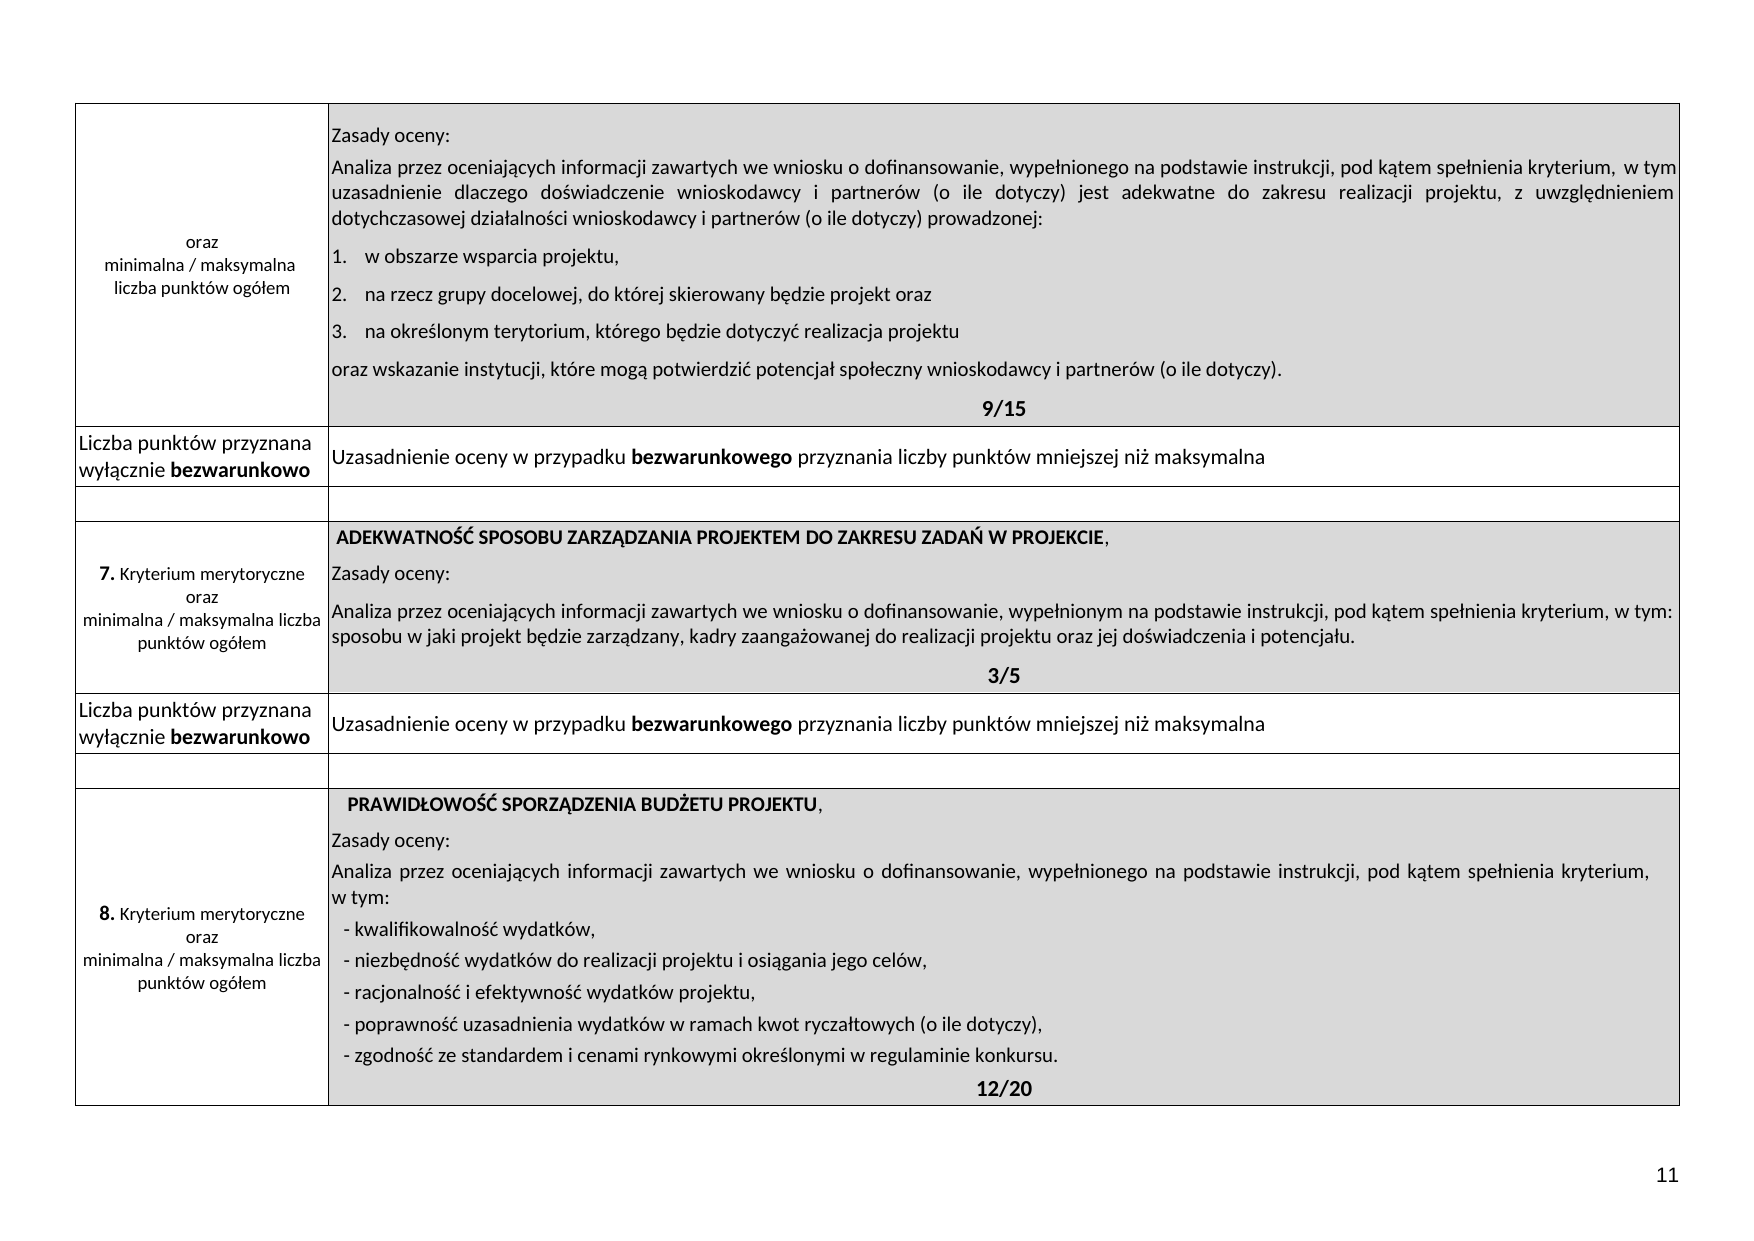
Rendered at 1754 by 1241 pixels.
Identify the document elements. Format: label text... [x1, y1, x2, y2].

table_cell 7. Kryterium merytoryczne oraz minimalna / maksymalna liczba punktów ogółem [76, 522, 328, 692]
table_cell [329, 754, 1679, 787]
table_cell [329, 104, 1679, 426]
table_cell [76, 754, 328, 787]
table_cell PRAWIDŁOWOŚĆ SPORZĄDZENIA BUDŻETU PROJEKTU, Zasady oceny: Analiza przez oceniających informacji zawartych we wniosku o dofinansowanie, wypełnionego na podstawie instrukcji, pod kątem spełnienia kryterium, w tym: - kwalifikowalność wydatków, - niezbędność wydatków do realizacji projektu i osiągania jego celów, - racjonalność i efektywność wydatków projektu, - poprawność uzasadnienia wydatków w ramach kwot ryczałtowych (o ile dotyczy), - zgodność ze standardem i cenami rynkowymi określonymi w regulaminie konkursu. 12/20 [329, 789, 1679, 1105]
table_cell [329, 487, 1679, 521]
table_cell 8. Kryterium merytoryczne oraz minimalna / maksymalna liczba punktów ogółem [76, 789, 328, 1105]
table_cell ADEKWATNOŚĆ SPOSOBU ZARZĄDZANIA PROJEKTEM DO ZAKRESU ZADAŃ W PROJEKCIE, Zasady oceny: Analiza przez oceniających informacji zawartych we wniosku o dofinansowanie, wypełnionym na podstawie instrukcji, pod kątem spełnienia kryterium, w tym: sposobu w jaki projekt będzie zarządzany, kadry zaangażowanej do realizacji projektu oraz jej doświadczenia i potencjału. 3/5 [329, 522, 1679, 692]
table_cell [76, 104, 328, 426]
table_cell Uzasadnienie oceny w przypadku bezwarunkowego przyznania liczby punktów mniejszej niż maksymalna [329, 427, 1679, 486]
table_cell Uzasadnienie oceny w przypadku bezwarunkowego przyznania liczby punktów mniejszej niż maksymalna [329, 694, 1679, 753]
table_cell [76, 487, 328, 521]
table_cell Liczba punktów przyznana wyłącznie bezwarunkowo [76, 427, 328, 486]
table_cell Liczba punktów przyznana wyłącznie bezwarunkowo [76, 694, 328, 753]
